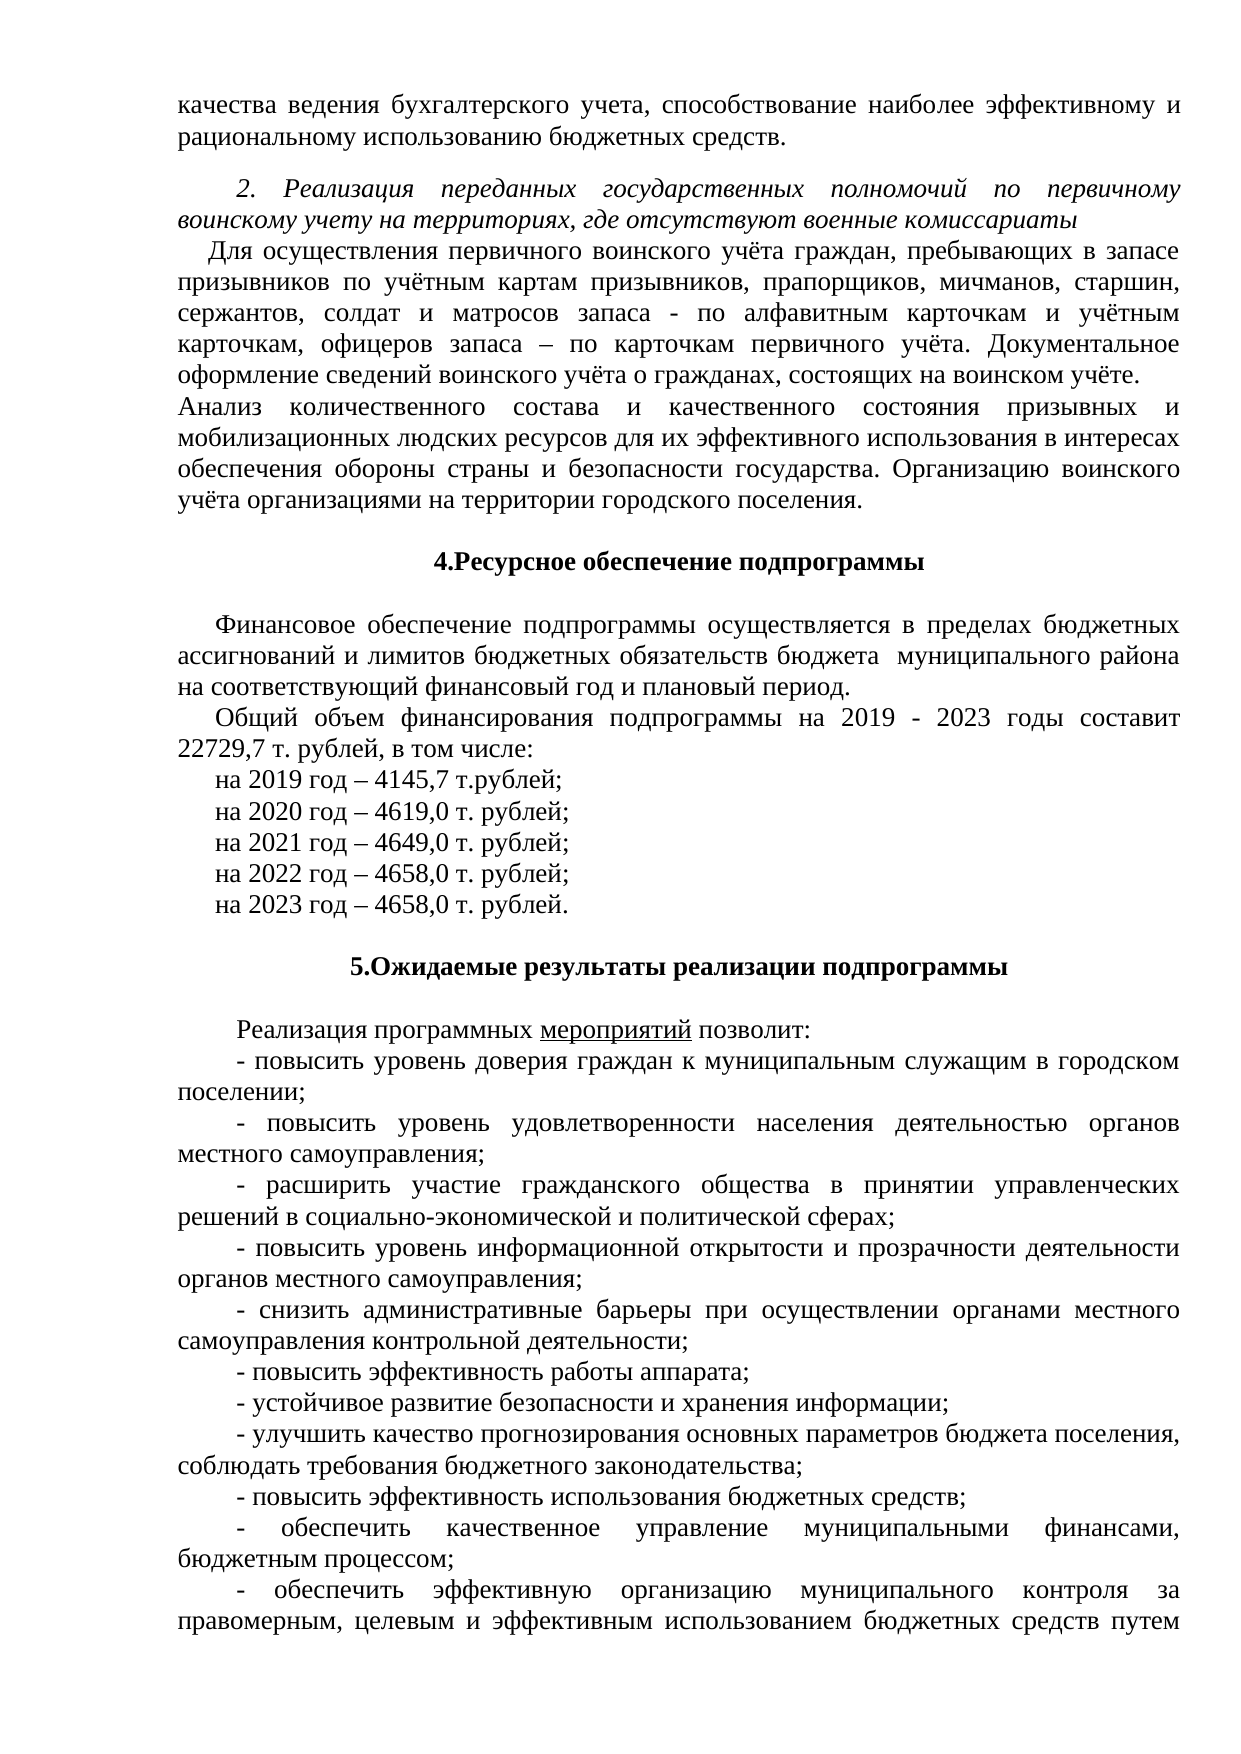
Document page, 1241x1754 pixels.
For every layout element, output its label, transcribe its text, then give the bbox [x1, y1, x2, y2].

text - расширить участие гражданского общества в принятии управленческих решений в социально-экономической и политической сферах; [177, 1168, 1181, 1231]
text 5.Ожидаемые результаты реализации подпрограммы [177, 950, 1181, 982]
text 4.Ресурсное обеспечение подпрограммы [177, 546, 1181, 577]
text - повысить уровень удовлетворенности населения деятельностью органов местного самоуправления; [177, 1106, 1181, 1168]
text - повысить уровень информационной открытости и прозрачности деятельности органов местного самоуправления; [177, 1231, 1181, 1293]
text - улучшить качество прогнозирования основных параметров бюджета поселения, соблюдать требования бюджетного законодательства; [177, 1418, 1181, 1480]
text Для осуществления первичного воинского учёта граждан, пребывающих в запасе призывников по учётным картам призывников, прапорщиков, мичманов, старшин, сержантов, солдат и матросов запаса - по алфавитным карточкам и учётным карточкам, офицеров запаса – по карточкам первичного учёта. Документальное оформление сведений воинского учёта о гражданах, состоящих на воинском учёте. [177, 234, 1181, 390]
text Общий объем финансирования подпрограммы на 2019 - 2023 годы составит 22729,7 т. рублей, в том числе: [177, 701, 1181, 763]
text 2. Реализация переданных государственных полномочий по первичному воинскому учету на территориях, где отсутствуют военные комиссариаты [177, 172, 1181, 234]
text Реализация программных мероприятий позволит: [177, 1013, 1181, 1044]
text - снизить административные барьеры при осуществлении органами местного самоуправления контрольной деятельности; [177, 1293, 1181, 1355]
text - повысить эффективность работы аппарата; [177, 1355, 1181, 1386]
text - обеспечить качественное управление муниципальными финансами, бюджетным процессом; [177, 1511, 1181, 1573]
text на 2020 год – 4619,0 т. рублей; [177, 795, 1181, 826]
text на 2019 год – 4145,7 т.рублей; [177, 763, 1181, 795]
text Финансовое обеспечение подпрограммы осуществляется в пределах бюджетных ассигнований и лимитов бюджетных обязательств бюджета муниципального района на соответствующий финансовый год и плановый период. [177, 608, 1181, 701]
text - повысить уровень доверия граждан к муниципальным служащим в городском поселении; [177, 1044, 1181, 1106]
text - устойчивое развитие безопасности и хранения информации; [177, 1386, 1181, 1418]
text на 2022 год – 4658,0 т. рублей; [177, 857, 1181, 888]
text Анализ количественного состава и качественного состояния призывных и мобилизационных людских ресурсов для их эффективного использования в интересах обеспечения обороны страны и безопасности государства. Организацию воинского учёта организациями на территории городского поселения. [177, 390, 1181, 514]
text на 2021 год – 4649,0 т. рублей; [177, 826, 1181, 857]
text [177, 89, 1181, 151]
text на 2023 год – 4658,0 т. рублей. [177, 888, 1181, 919]
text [177, 1573, 1181, 1636]
text - повысить эффективность использования бюджетных средств; [177, 1480, 1181, 1511]
